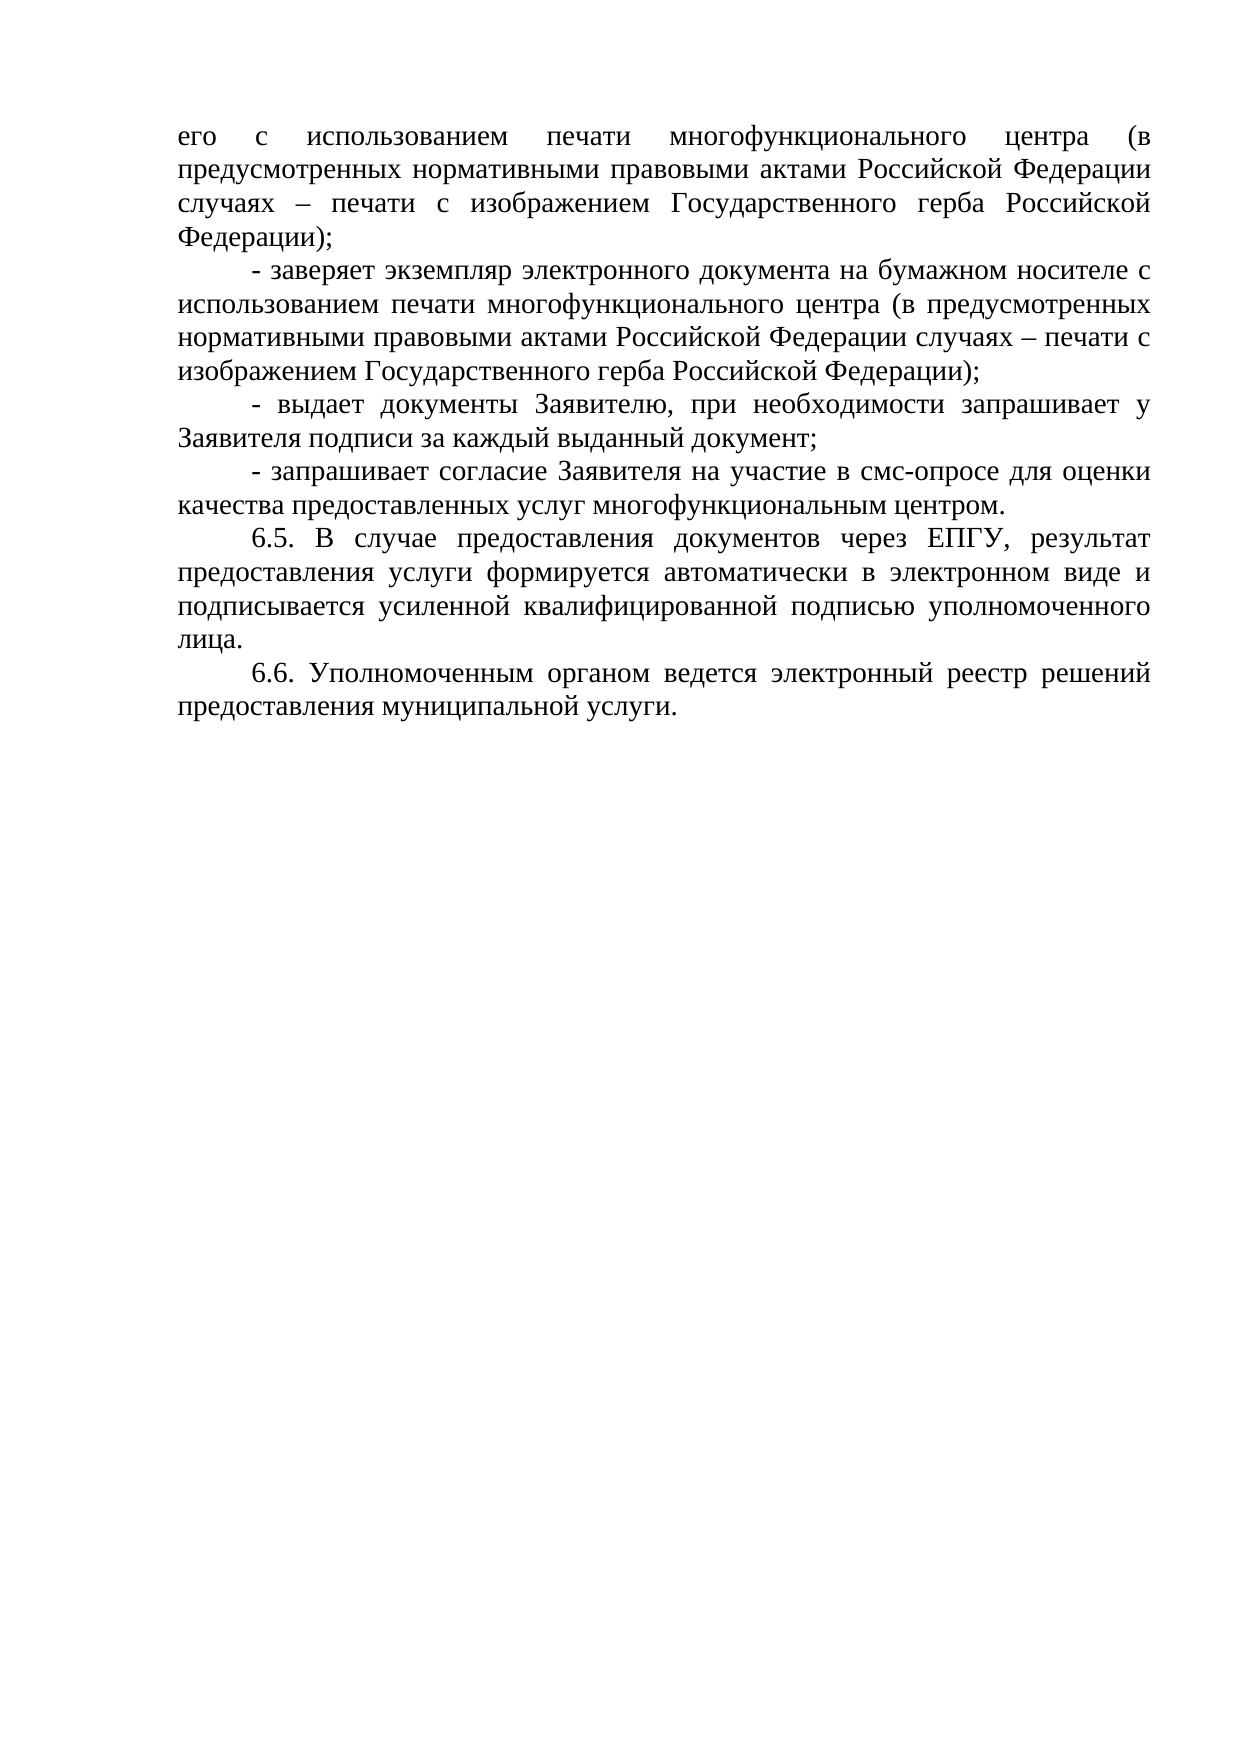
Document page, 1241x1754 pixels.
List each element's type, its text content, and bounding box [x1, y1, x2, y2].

text - выдает документы Заявителю, при необходимости запрашивает у Заявителя подписи за каждый выданный документ; [177, 386, 1152, 453]
text - запрашивает согласие Заявителя на участие в смс-опросе для оценки качества предоставленных услуг многофункциональным центром. [177, 453, 1152, 521]
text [177, 118, 1152, 252]
text 6.6. Уполномоченным органом ведется электронный реестр решений предоставления муниципальной услуги. [177, 655, 1152, 722]
text - заверяет экземпляр электронного документа на бумажном носителе с использованием печати многофункционального центра (в предусмотренных нормативными правовыми актами Российской Федерации случаях – печати с изображением Государственного герба Российской Федерации); [177, 252, 1152, 386]
text 6.5. В случае предоставления документов через ЕПГУ, результат предоставления услуги формируется автоматически в электронном виде и подписывается усиленной квалифицированной подписью уполномоченного лица. [177, 521, 1152, 655]
